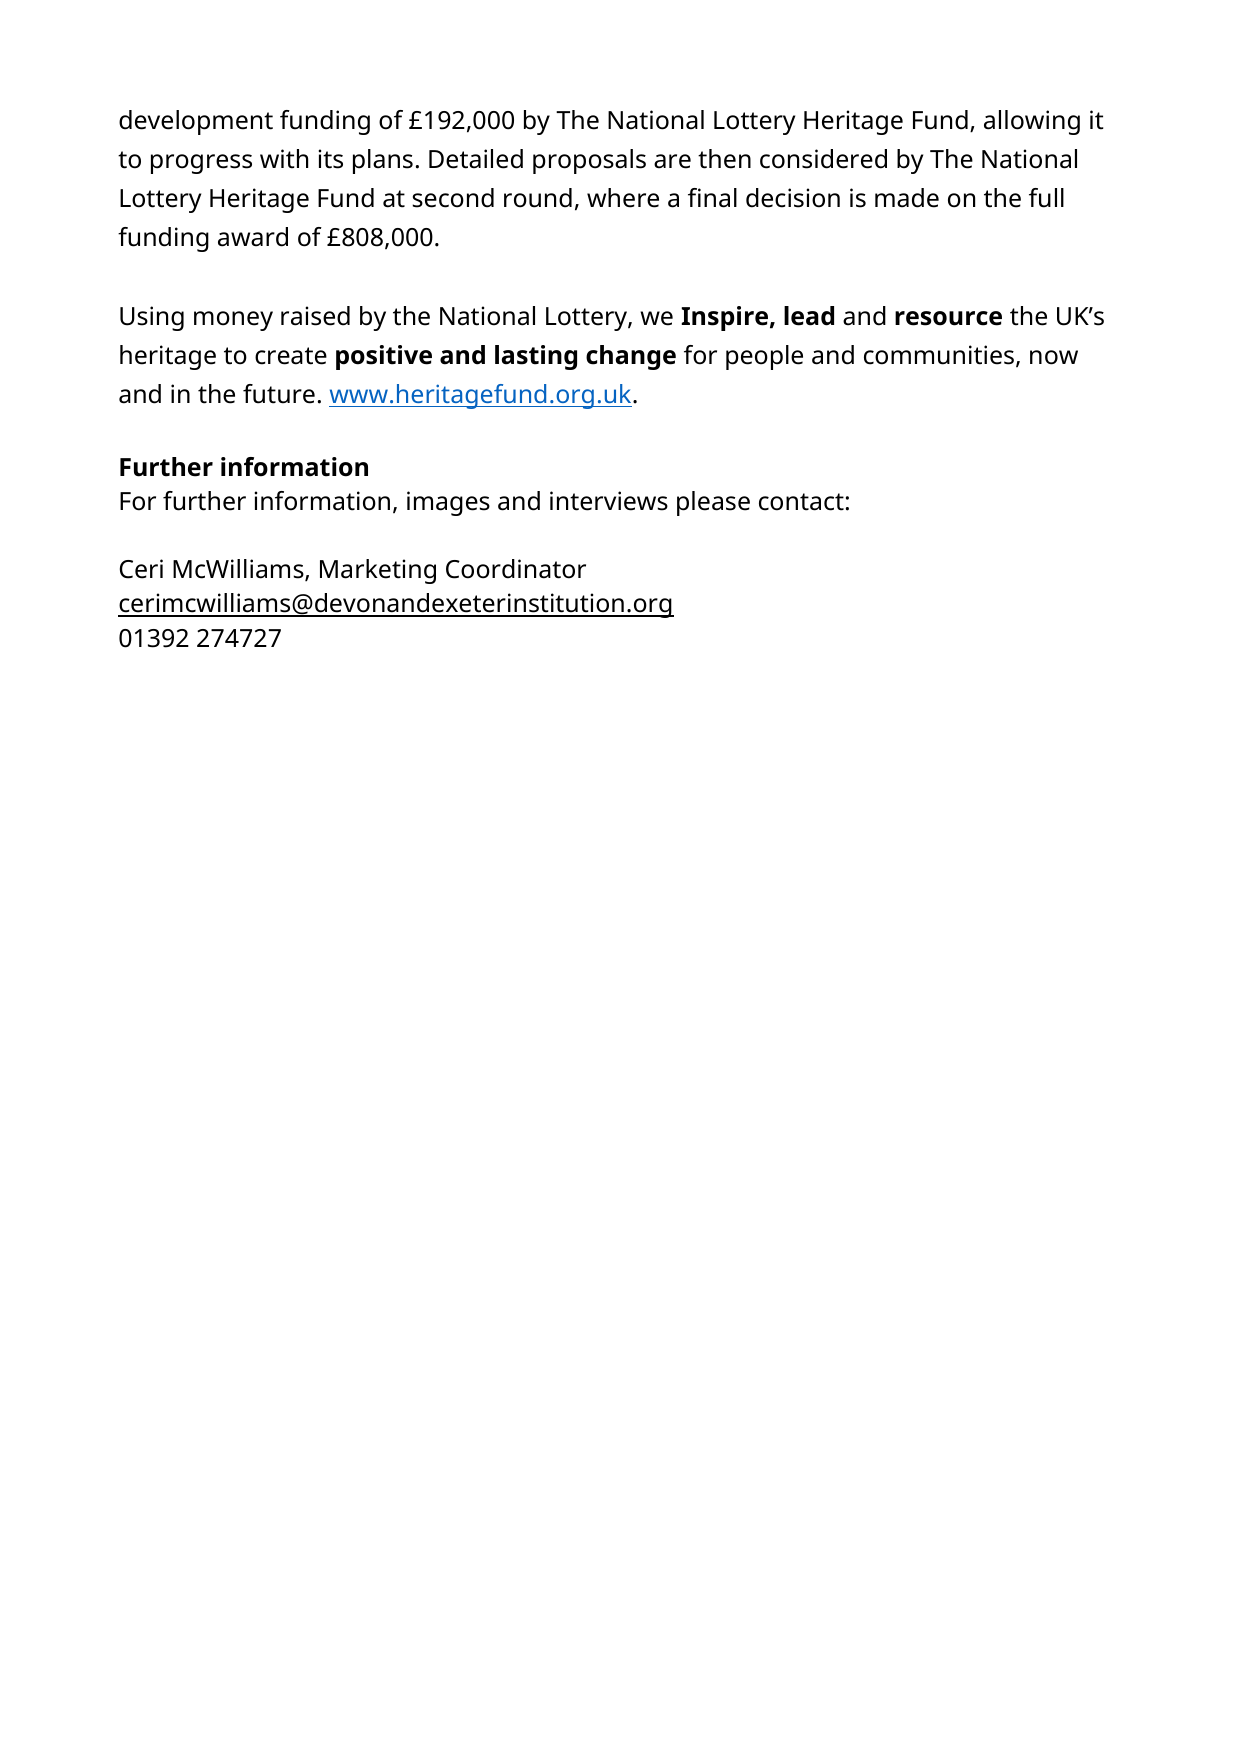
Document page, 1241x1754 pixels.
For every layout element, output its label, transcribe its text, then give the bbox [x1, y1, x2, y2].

text 01392 274727 [118, 620, 1122, 654]
text For further information, images and interviews please contact: [118, 484, 1122, 518]
text Further information [118, 450, 1122, 484]
text cerimcwilliams@devonandexeterinstitution.org [118, 586, 1122, 620]
text Using money raised by the National Lottery, we Inspire, lead and resource the UK’s heritage to create positive and lasting change for people and communities, now and in the future. www.heritagefund.org.uk. [118, 298, 1122, 411]
text Ceri McWilliams, Marketing Coordinator [118, 552, 1122, 586]
